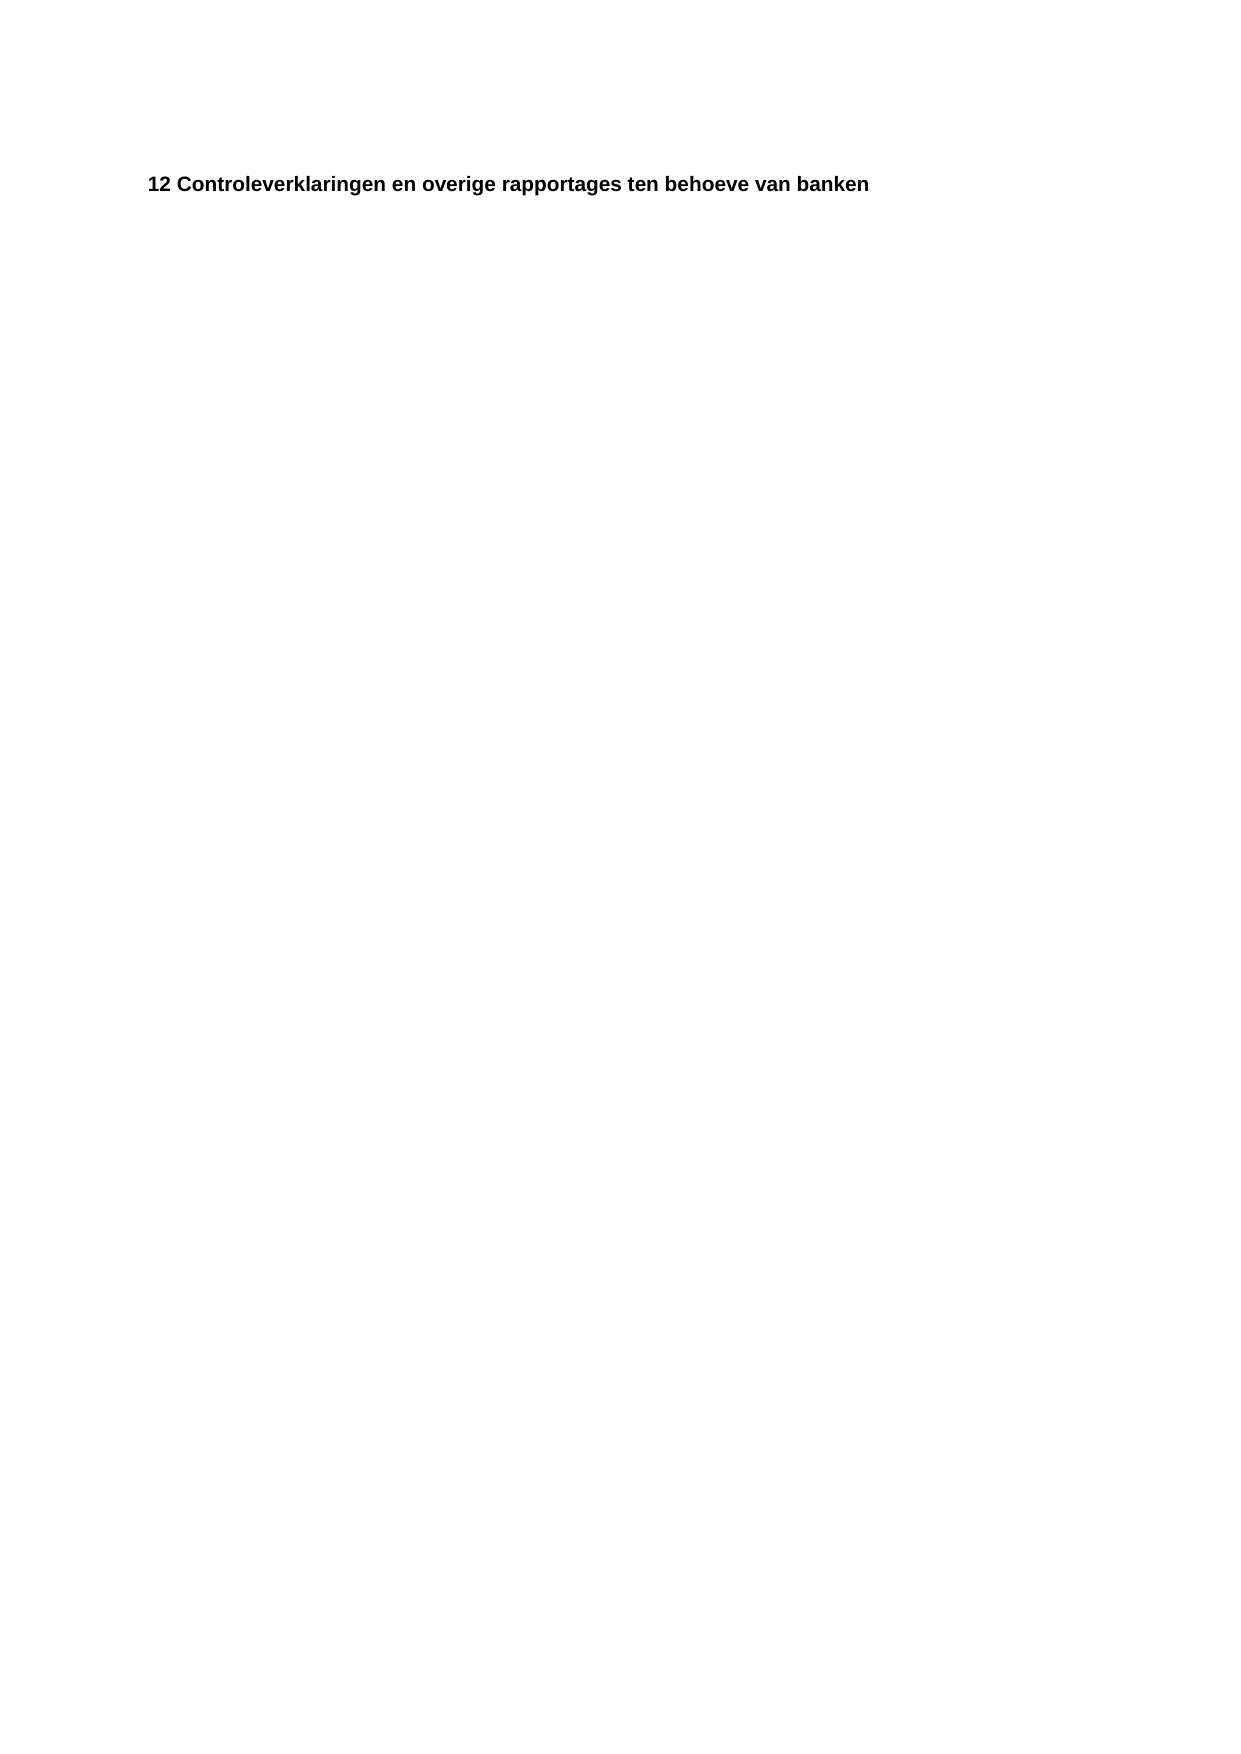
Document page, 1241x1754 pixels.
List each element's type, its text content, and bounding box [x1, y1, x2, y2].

subtitle 12 Controleverklaringen en overige rapportages ten behoeve van banken [148, 172, 1092, 196]
